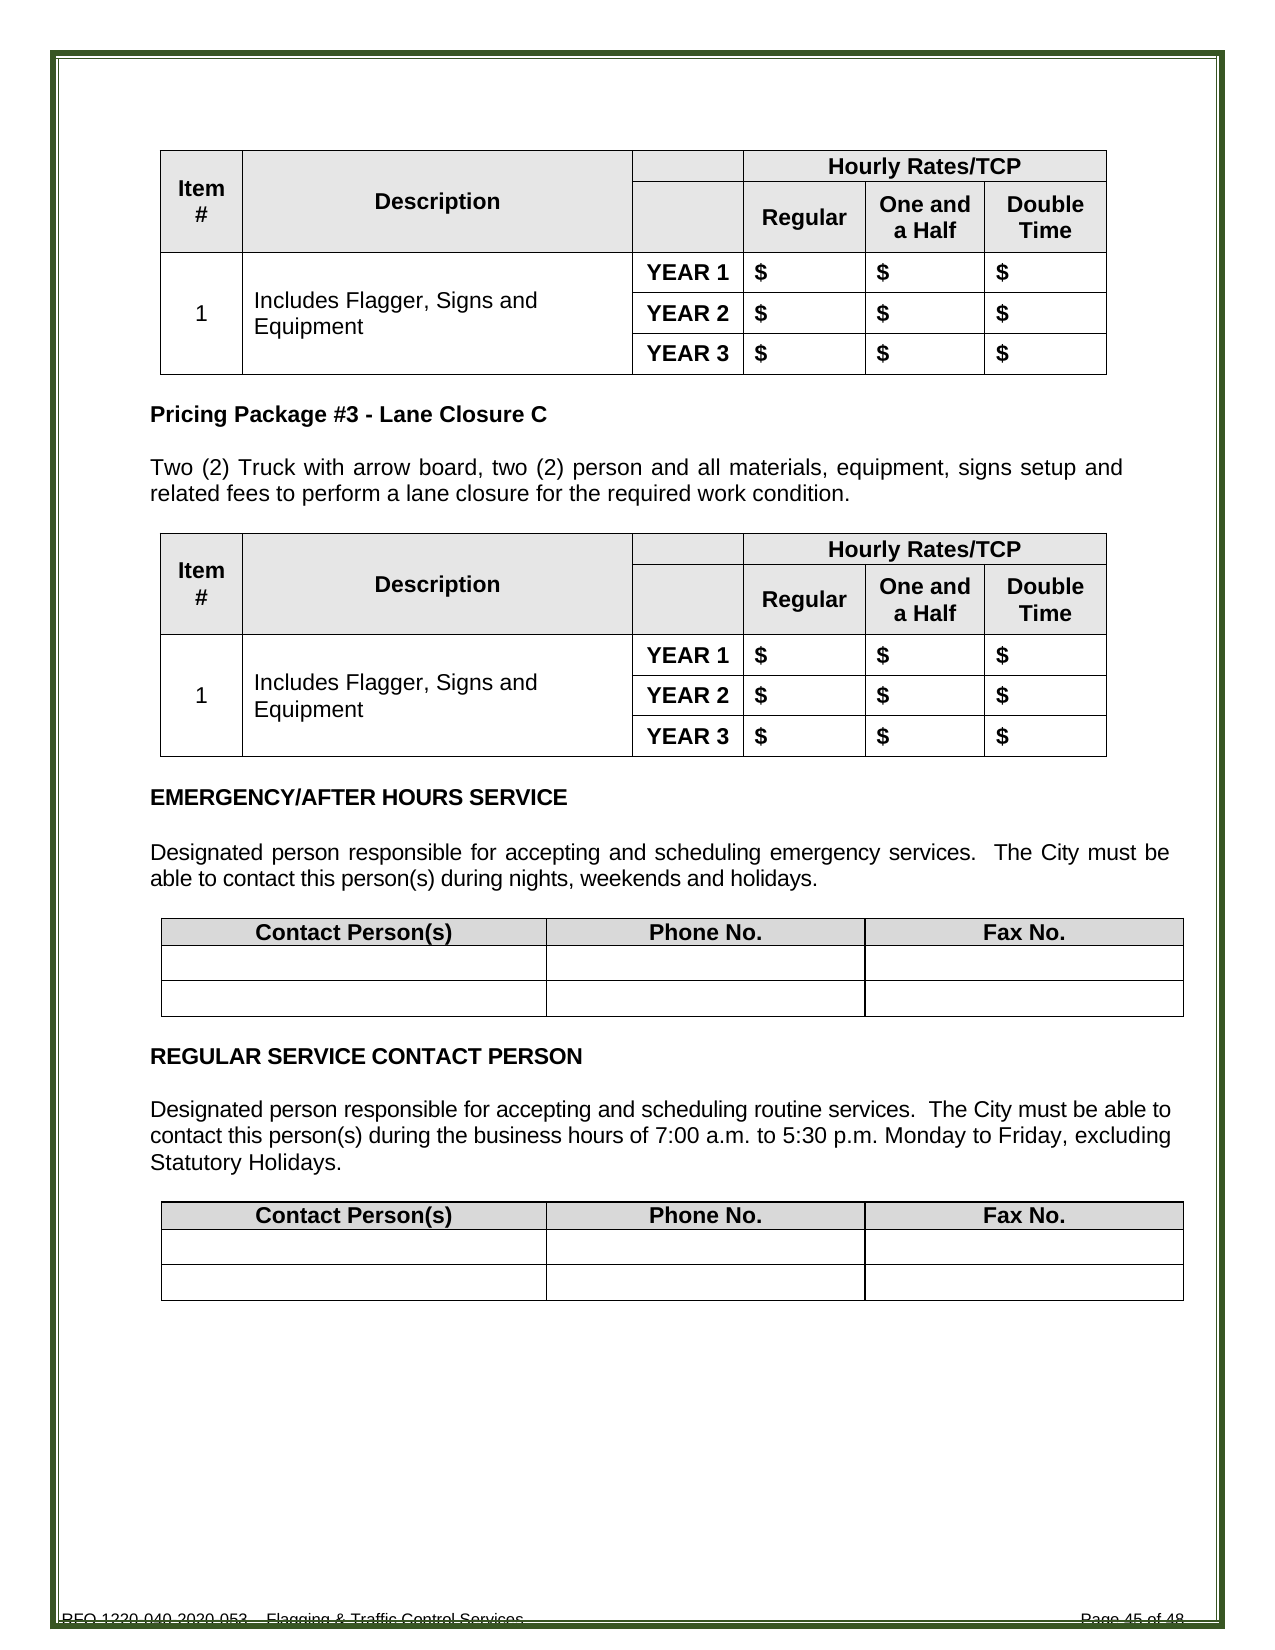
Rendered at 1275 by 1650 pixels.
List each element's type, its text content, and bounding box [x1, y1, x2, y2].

table_cell [162, 981, 546, 1016]
text REGULAR SERVICE CONTACT PERSON [150, 1043, 1125, 1069]
table_header Description [243, 534, 632, 634]
table_cell $ [866, 334, 984, 373]
table_cell Regular [744, 565, 865, 634]
table_cell $ [744, 293, 865, 333]
table_cell Includes Flagger, Signs and Equipment [243, 253, 632, 373]
table_cell [633, 565, 743, 634]
table_cell $ [744, 676, 865, 715]
table_cell $ [866, 635, 984, 675]
table_header [633, 534, 743, 564]
table_header Fax No. [866, 1203, 1183, 1229]
table_cell $ [744, 635, 865, 675]
table_cell [547, 1230, 864, 1264]
table_cell YEAR 2 [633, 676, 743, 715]
table_cell Double Time [985, 182, 1106, 252]
list Pricing Package #3 - Lane Closure C [150, 401, 1125, 427]
table_cell $ [744, 253, 865, 292]
table_header Phone No. [547, 1203, 864, 1229]
table_cell Regular [744, 182, 865, 252]
table_cell [162, 946, 546, 980]
text Designated person responsible for accepting and scheduling routine services. The City must be able to contact this person(s) during the business hours of 7:00 a.m. to 5:30 p.m. Monday to Friday, excluding Statutory Holidays. [150, 1096, 1172, 1175]
table_cell [866, 1230, 1183, 1264]
table_cell YEAR 3 [633, 334, 743, 373]
table_cell [866, 946, 1183, 980]
table_cell Includes Flagger, Signs and Equipment [243, 635, 632, 756]
table_header Fax No. [866, 919, 1183, 945]
table_cell [547, 946, 864, 980]
table_cell [866, 981, 1183, 1016]
table_header Contact Person(s) [162, 1203, 546, 1229]
table_header [633, 151, 743, 181]
table_header Description [243, 151, 632, 252]
table_cell YEAR 1 [633, 635, 743, 675]
table_cell $ [985, 334, 1106, 373]
list Two (2) Truck with arrow board, two (2) person and all materials, equipment, signs setup and related fees to perform a lane closure for the required work condition. [150, 453, 1125, 506]
table_cell $ [985, 635, 1106, 675]
table_header Item# [161, 534, 242, 634]
table_cell YEAR 3 [633, 716, 743, 756]
table_cell $ [985, 293, 1106, 333]
table_cell YEAR 2 [633, 293, 743, 333]
table_cell $ [744, 334, 865, 373]
table_cell $ [866, 716, 984, 756]
table_cell [162, 1265, 546, 1299]
table_cell [547, 981, 864, 1016]
text Designated person responsible for accepting and scheduling emergency services. The City must be able to contact this person(s) during nights, weekends and holidays. [150, 838, 1172, 891]
text EMERGENCY/AFTER HOURS SERVICE [150, 783, 1125, 810]
table_cell $ [866, 676, 984, 715]
table_cell [547, 1265, 864, 1299]
table_header Hourly Rates/TCP [744, 534, 1106, 564]
table_cell $ [744, 716, 865, 756]
table_cell 1 [161, 635, 242, 756]
table_cell One and a Half [866, 182, 984, 252]
table_cell One and a Half [866, 565, 984, 634]
table_header Contact Person(s) [162, 919, 546, 945]
table_header Hourly Rates/TCP [744, 151, 1106, 181]
table_cell $ [985, 676, 1106, 715]
table_cell $ [866, 293, 984, 333]
table_cell $ [866, 253, 984, 292]
table_header Item# [161, 151, 242, 252]
table_cell [633, 182, 743, 252]
table_cell $ [985, 253, 1106, 292]
table_cell YEAR 1 [633, 253, 743, 292]
table_cell [162, 1230, 546, 1264]
table_cell [866, 1265, 1183, 1299]
table_cell Double Time [985, 565, 1106, 634]
table_header Phone No. [547, 919, 864, 945]
table_cell 1 [161, 253, 242, 373]
table_cell $ [985, 716, 1106, 756]
